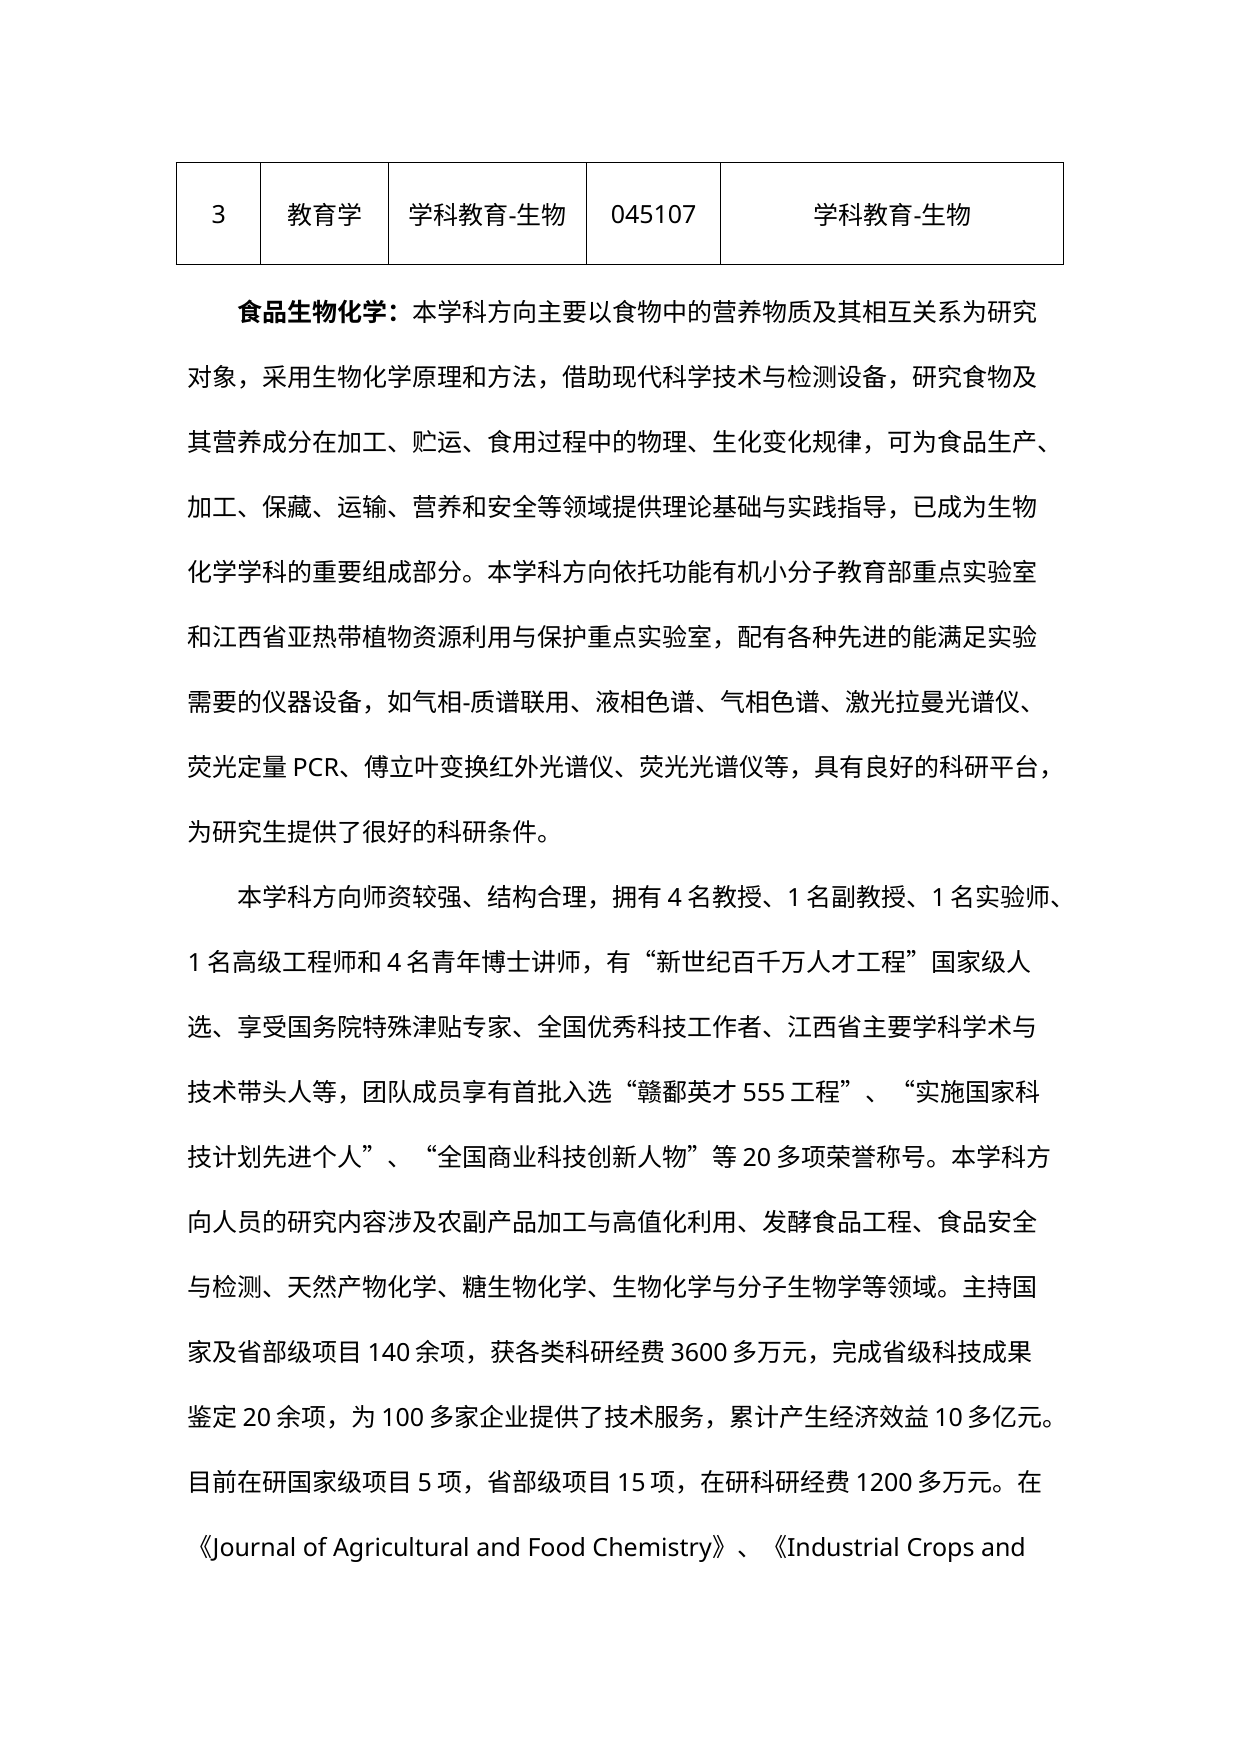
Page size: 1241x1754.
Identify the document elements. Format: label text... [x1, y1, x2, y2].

table_cell 学科教育-生物 [389, 163, 586, 264]
table_cell 3 [177, 163, 260, 264]
table_cell 045107 [587, 163, 720, 264]
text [187, 863, 1053, 1578]
table_cell 教育学 [261, 163, 388, 264]
text 食品生物化学：本学科方向主要以食物中的营养物质及其相互关系为研究对象，采用生物化学原理和方法，借助现代科学技术与检测设备，研究食物及其营养成分在加工、贮运、食用过程中的物理、生化变化规律，可为食品生产、加工、保藏、运输、营养和安全等领域提供理论基础与实践指导，已成为生物化学学科的重要组成部分。本学科方向依托功能有机小分子教育部重点实验室和江西省亚热带植物资源利用与保护重点实验室，配有各种先进的能满足实验需要的仪器设备，如气相-质谱联用、液相色谱、气相色谱、激光拉曼光谱仪、荧光定量PCR、傅立叶变换红外光谱仪、荧光光谱仪等，具有良好的科研平台，为研究生提供了很好的科研条件。 [187, 278, 1053, 863]
table_cell 学科教育-生物 [721, 163, 1063, 264]
